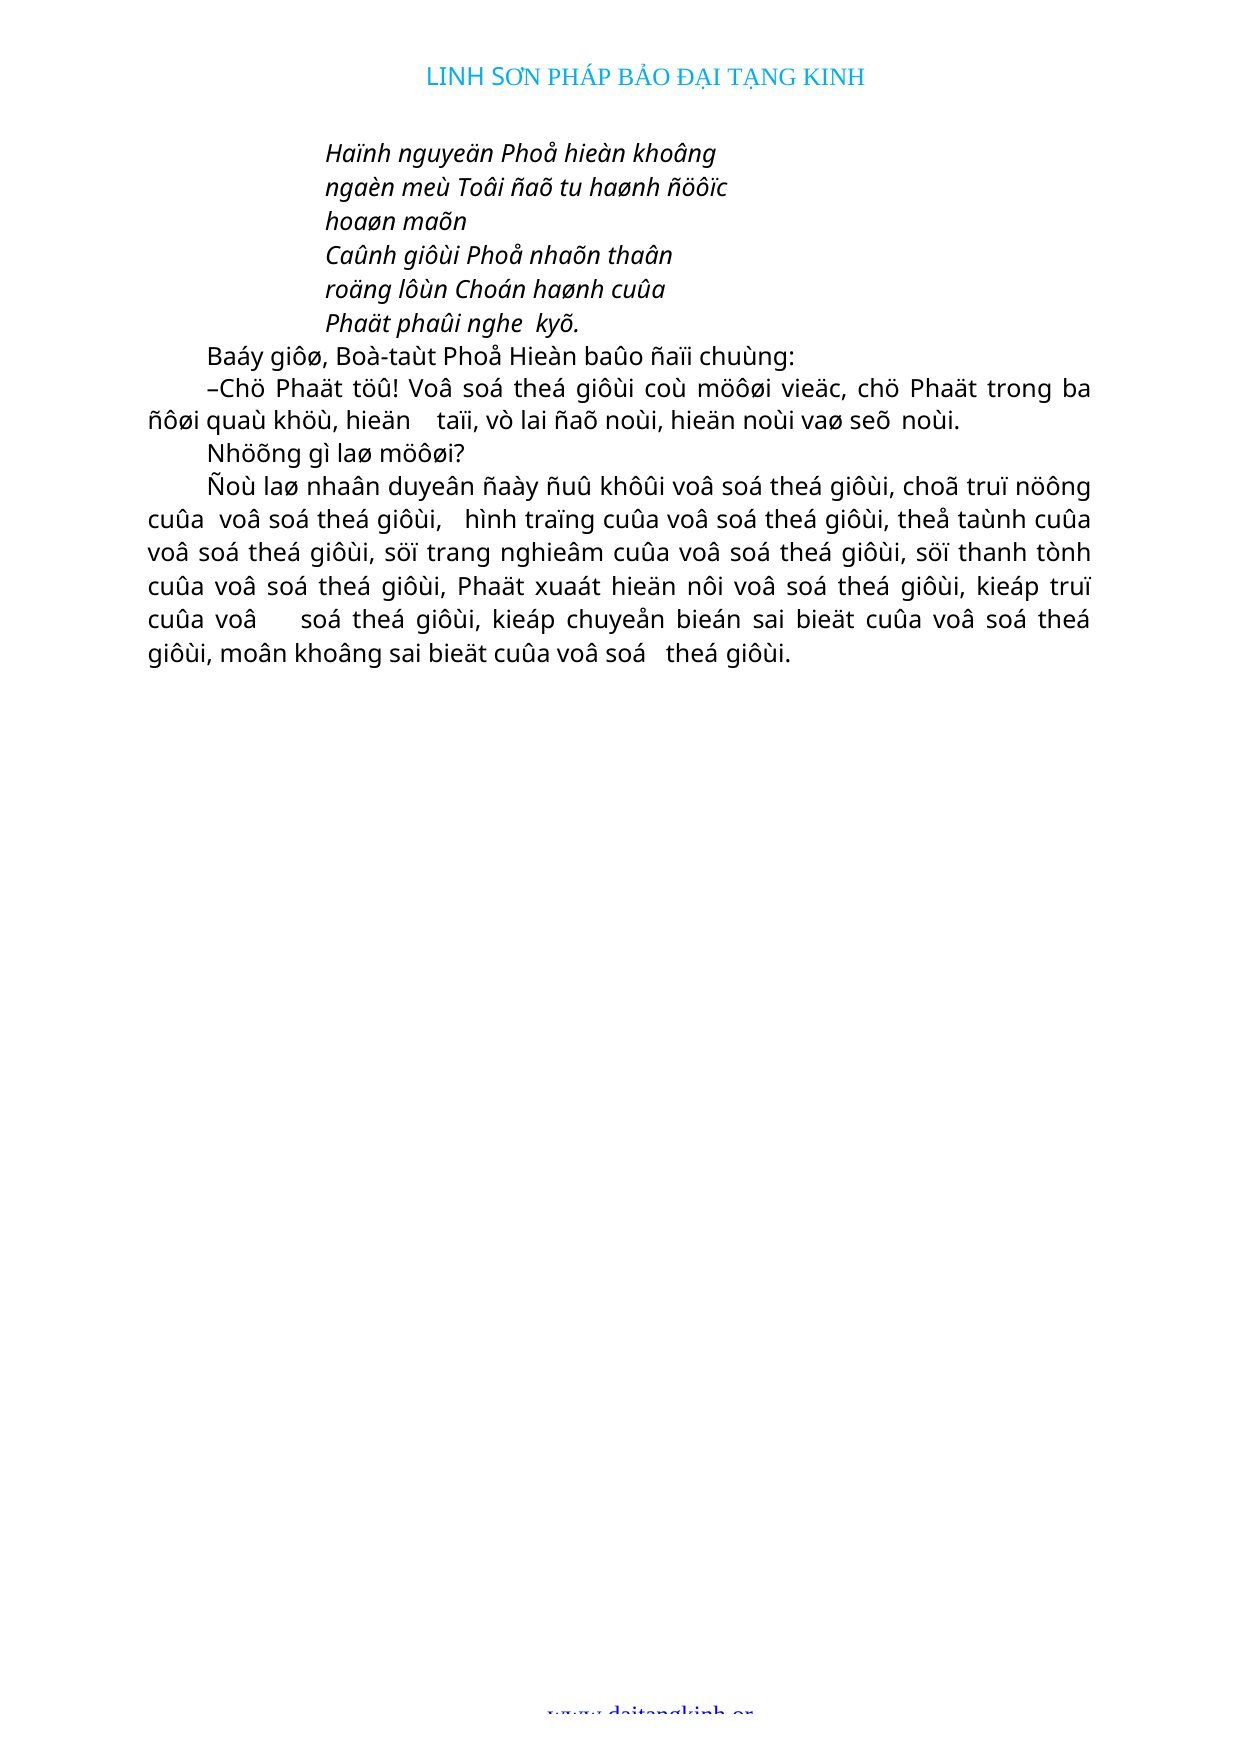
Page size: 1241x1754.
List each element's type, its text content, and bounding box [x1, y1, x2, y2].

text Nhöõng gì laø möôøi? [206, 437, 1105, 469]
text –Chö Phaät töû! Voâ soá theá giôùi coù möôøi vieäc, chö Phaät trong ba ñôøi quaù khöù, hieän taïi, vò lai ñaõ noùi, hieän noùi vaø seõ noùi. [147, 372, 1093, 437]
text Ñoù laø nhaân duyeân ñaày ñuû khôûi voâ soá theá giôùi, choã truï nöông cuûa voâ soá theá giôùi, hình traïng cuûa voâ soá theá giôùi, theå taùnh cuûa voâ soá theá giôùi, söï trang nghieâm cuûa voâ soá theá giôùi, söï thanh tònh cuûa voâ soá theá giôùi, Phaät xuaát hieän nôi voâ soá theá giôùi, kieáp truï cuûa voâ soá theá giôùi, kieáp chuyeån bieán sai bieät cuûa voâ soá theá giôùi, moân khoâng sai bieät cuûa voâ soá theá giôùi. [147, 469, 1093, 669]
text Baáy giôø, Boà-taùt Phoå Hieàn baûo ñaïi chuùng: [206, 340, 1105, 372]
text Caûnh giôùi Phoå nhaõn thaân roäng lôùn Choán haønh cuûa Phaät phaûi nghe kyõ. [325, 238, 728, 340]
text Haïnh nguyeän Phoå hieàn khoâng ngaèn meù Toâi ñaõ tu haønh ñöôïc hoaøn maõn [325, 135, 728, 238]
